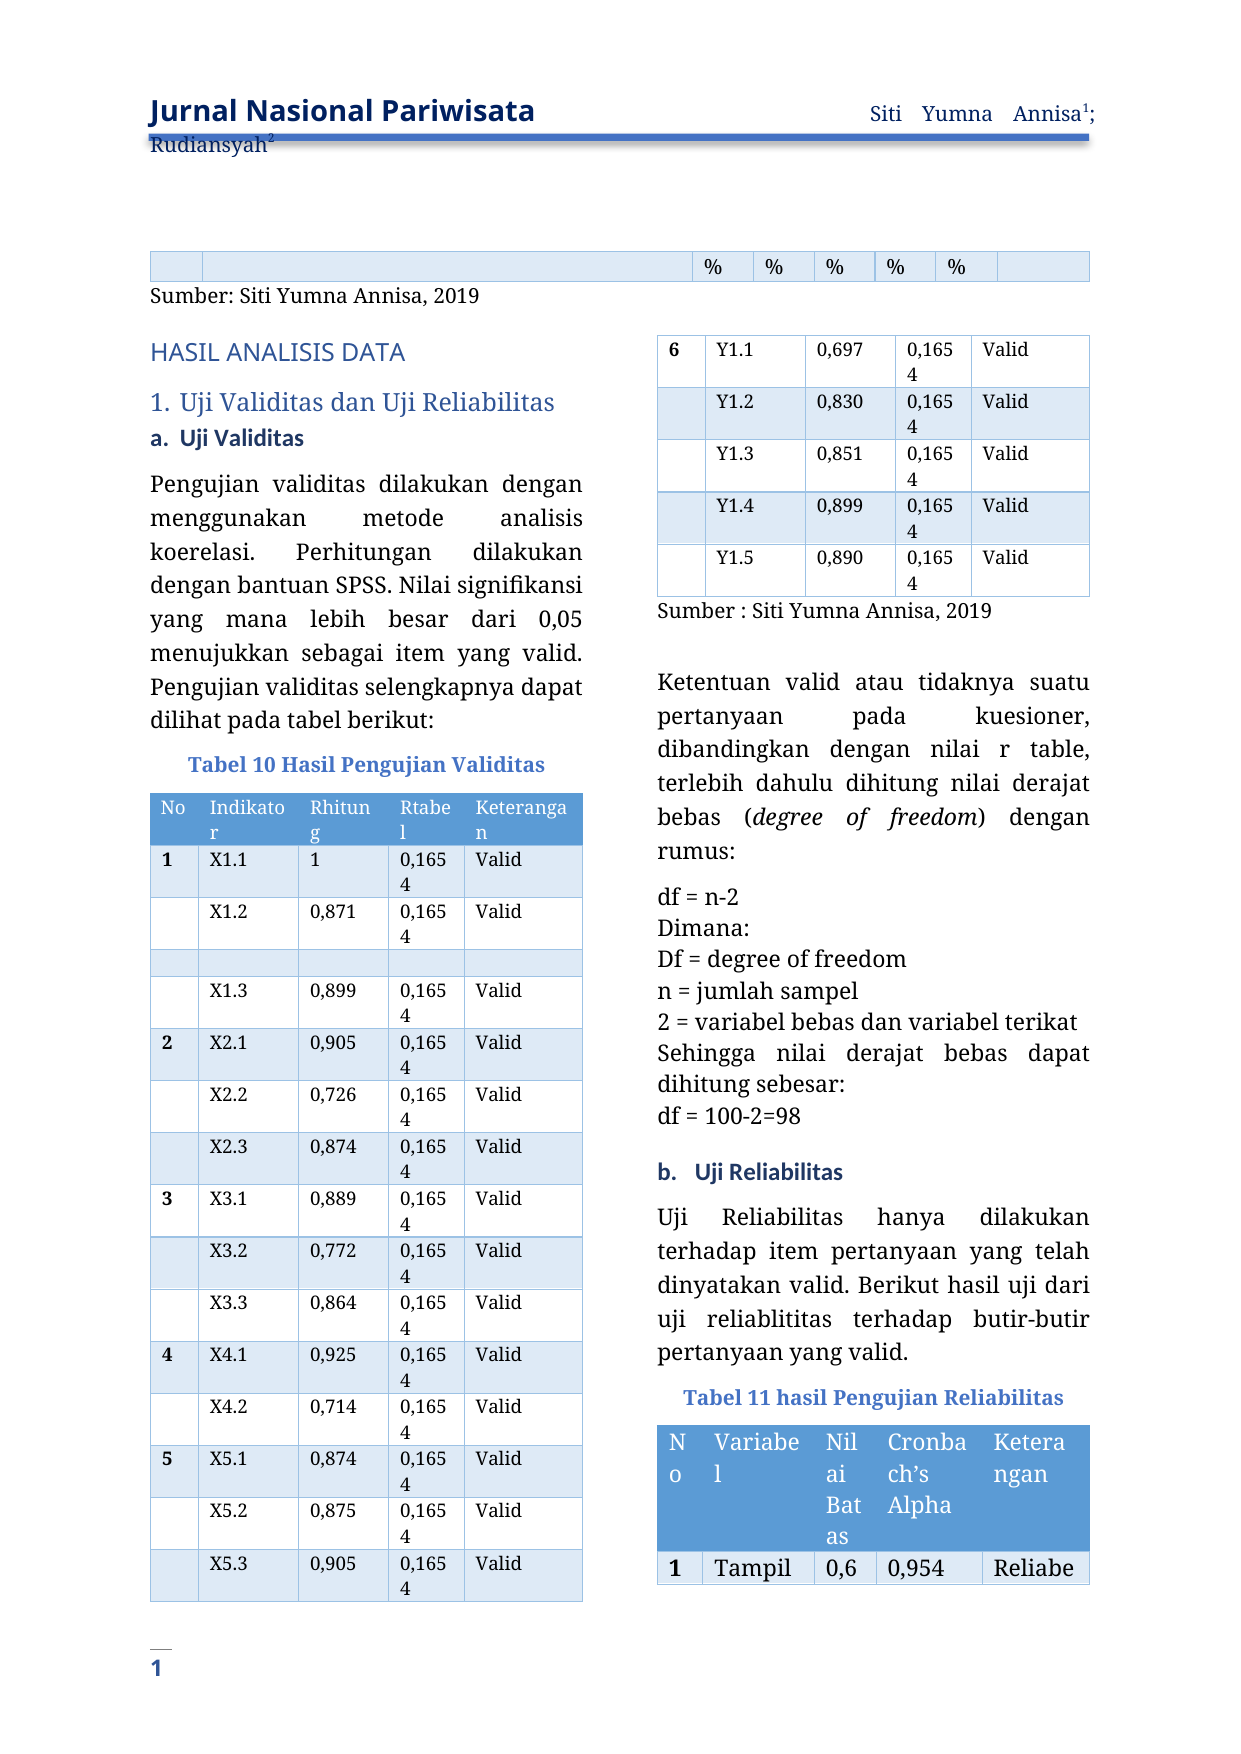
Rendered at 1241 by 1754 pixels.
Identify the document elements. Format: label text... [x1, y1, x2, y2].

table_cell Valid [972, 440, 1089, 491]
table_cell [658, 440, 705, 491]
table_cell Valid [465, 1550, 582, 1601]
table_cell 100% [998, 252, 1089, 281]
text Sehingga nilai derajat bebas dapat dihitung sebesar: [657, 1037, 1090, 1100]
table_cell X2.1 [199, 1029, 298, 1080]
table_cell 42% [754, 252, 814, 281]
table_cell 0,726 [299, 1081, 388, 1132]
table_header Indikator [199, 794, 298, 845]
table_cell Y1.5 [706, 545, 805, 596]
table_cell X1.3 [199, 977, 298, 1028]
table_cell 3 [151, 1185, 198, 1236]
table_cell Valid [465, 1290, 582, 1341]
table_cell Valid [465, 1185, 582, 1236]
table_cell 0,1654 [389, 1185, 464, 1236]
table_cell 0,1654 [389, 1342, 464, 1393]
table_cell [389, 950, 464, 976]
table_header Cronbach’s Alpha [877, 1426, 982, 1551]
table_cell X3.2 [199, 1238, 298, 1288]
table_cell 0,874 [299, 1133, 388, 1184]
table_cell X2.2 [199, 1081, 298, 1132]
table_cell Valid [972, 545, 1089, 596]
text Ketentuan valid atau tidaknya suatu pertanyaan pada kuesioner, dibandingkan dengan nilai r table, terlebih dahulu dihitung nilai derajat bebas (degree of freedom) dengan rumus: [657, 666, 1090, 866]
table_cell 0,1654 [389, 1238, 464, 1288]
table_cell [151, 1290, 198, 1341]
table_cell Reliabel [983, 1552, 1089, 1583]
table_cell [151, 977, 198, 1028]
table_cell 1 [151, 846, 198, 897]
table_cell Valid [972, 336, 1089, 387]
table_cell 0,1654 [389, 1029, 464, 1080]
table_cell 0,1654 [389, 1081, 464, 1132]
table_cell 0,1654 [389, 898, 464, 949]
table_cell Y1.4 [706, 493, 805, 543]
text n = jumlah sampel [657, 975, 1090, 1006]
table_cell [465, 950, 582, 976]
text Pengujian validitas dilakukan dengan menggunakan metode analisis koerelasi. Perhitungan dilakukan dengan bantuan SPSS. Nilai signifikansi yang mana lebih besar dari 0,05 menujukkan sebagai item yang valid. Pengujian validitas selengkapnya dapat dilihat pada tabel berikut: [150, 468, 583, 736]
table_cell X5.2 [199, 1498, 298, 1549]
table_cell Valid [972, 388, 1089, 439]
table_cell 0,1654 [389, 1550, 464, 1601]
table_cell 26% [693, 252, 753, 281]
table_cell Y1.1 [706, 336, 805, 387]
table_cell Valid [465, 977, 582, 1028]
table_cell 0,1654 [896, 440, 971, 491]
table_header Keterangan [983, 1426, 1089, 1551]
table_cell 0,1654 [389, 1446, 464, 1497]
table_cell 0,954 [877, 1552, 982, 1583]
table_cell X2.3 [199, 1133, 298, 1184]
table_header Rtabel [389, 794, 464, 845]
table_cell [199, 950, 298, 976]
text 2 = variabel bebas dan variabel terikat [657, 1006, 1090, 1037]
table_cell [151, 1550, 198, 1601]
table_cell [658, 545, 705, 596]
table_cell 0,1654 [389, 977, 464, 1028]
table_cell 0,772 [299, 1238, 388, 1288]
text Sumber : Siti Yumna Annisa, 2019 [657, 597, 1090, 625]
table_cell 0,905 [299, 1550, 388, 1601]
subtitle Uji Reliabilitas [657, 1156, 1090, 1186]
table_header Rhitung [299, 794, 388, 845]
table_cell 0,871 [299, 898, 388, 949]
text df = n-2 [657, 881, 1090, 912]
table_cell [151, 1133, 198, 1184]
table_cell [151, 1081, 198, 1132]
table_cell 0,1654 [389, 1394, 464, 1445]
table_cell Valid [465, 1446, 582, 1497]
table_cell Valid [465, 846, 582, 897]
table_cell 11% [815, 252, 874, 281]
table_cell [658, 493, 705, 543]
table_cell Valid [465, 1133, 582, 1184]
text Uji Reliabilitas hanya dilakukan terhadap item pertanyaan yang telah dinyatakan valid. Berikut hasil uji dari uji reliablititas terhadap butir-butir pertanyaan yang valid. [657, 1201, 1090, 1368]
subtitle Uji Validitas [150, 423, 583, 453]
table_cell 1 [299, 846, 388, 897]
table_cell 1 [658, 1552, 702, 1583]
table_cell Y1.3 [706, 440, 805, 491]
table_cell 0,890 [806, 545, 895, 596]
table_cell X1.2 [199, 898, 298, 949]
table_cell 0,697 [806, 336, 895, 387]
table_header Variabel [703, 1426, 814, 1551]
table_cell [299, 950, 388, 976]
table_cell 0,874 [299, 1446, 388, 1497]
table_cell 5 [151, 1446, 198, 1497]
table_cell Valid [465, 1029, 582, 1080]
table_cell 0,1654 [389, 1498, 464, 1549]
table_cell 0,851 [806, 440, 895, 491]
table_cell Valid [465, 1342, 582, 1393]
table_cell 0,1654 [896, 545, 971, 596]
table_cell 0,1654 [389, 1290, 464, 1341]
table_cell 0,830 [806, 388, 895, 439]
table_cell 0,1654 [389, 846, 464, 897]
table_cell Valid [465, 1394, 582, 1445]
table_cell 0,1654 [896, 493, 971, 543]
table_cell [151, 1394, 198, 1445]
table_cell 0,864 [299, 1290, 388, 1341]
table_cell 6 [658, 336, 705, 387]
table_header Nilai Batas [815, 1426, 876, 1551]
table_cell [658, 388, 705, 439]
table_header No [151, 794, 198, 845]
table_cell Valid [972, 493, 1089, 543]
table_cell 0,60 [815, 1552, 876, 1583]
subtitle Uji Validitas dan Uji Reliabilitas [150, 384, 583, 418]
table_cell 11% [936, 252, 997, 281]
table_cell 10% [876, 252, 935, 281]
text Df = degree of freedom [657, 943, 1090, 975]
table_cell 4 [151, 1342, 198, 1393]
table_cell 0,1654 [896, 336, 971, 387]
table_header No [658, 1426, 702, 1551]
table_cell 0,899 [806, 493, 895, 543]
table_cell 2 [151, 1029, 198, 1080]
text Tabel 10 Hasil Pengujian Validitas [150, 751, 583, 779]
table_header Keterangan [465, 794, 582, 845]
table_cell 0,1654 [389, 1133, 464, 1184]
table_cell [151, 950, 198, 976]
text Sumber: Siti Yumna Annisa, 2019 [150, 282, 1090, 310]
table_cell [151, 1498, 198, 1549]
text Dimana: [657, 912, 1090, 943]
table_cell [203, 252, 692, 281]
table_cell Valid [465, 1498, 582, 1549]
table_cell [151, 898, 198, 949]
table_cell 0,889 [299, 1185, 388, 1236]
table_cell 0,1654 [896, 388, 971, 439]
table_cell Y1.2 [706, 388, 805, 439]
table_cell X4.1 [199, 1342, 298, 1393]
table_cell 0,899 [299, 977, 388, 1028]
table_cell X5.1 [199, 1446, 298, 1497]
table_cell Tampilan Fisik (X1) [703, 1552, 814, 1583]
table_cell [151, 252, 202, 281]
table_cell X1.1 [199, 846, 298, 897]
table_cell X5.3 [199, 1550, 298, 1601]
table_cell X4.2 [199, 1394, 298, 1445]
table_cell 0,905 [299, 1029, 388, 1080]
table_cell 0,875 [299, 1498, 388, 1549]
table_cell 0,925 [299, 1342, 388, 1393]
text df = 100-2=98 [657, 1100, 1090, 1131]
table_cell 0,714 [299, 1394, 388, 1445]
table_cell Valid [465, 1081, 582, 1132]
subtitle HASIL ANALISIS DATA [150, 335, 583, 369]
table_cell X3.3 [199, 1290, 298, 1341]
table_cell [151, 1238, 198, 1288]
table_cell X3.1 [199, 1185, 298, 1236]
text Tabel 11 hasil Pengujian Reliabilitas [657, 1383, 1090, 1411]
table_cell Valid [465, 898, 582, 949]
table_cell Valid [465, 1238, 582, 1288]
